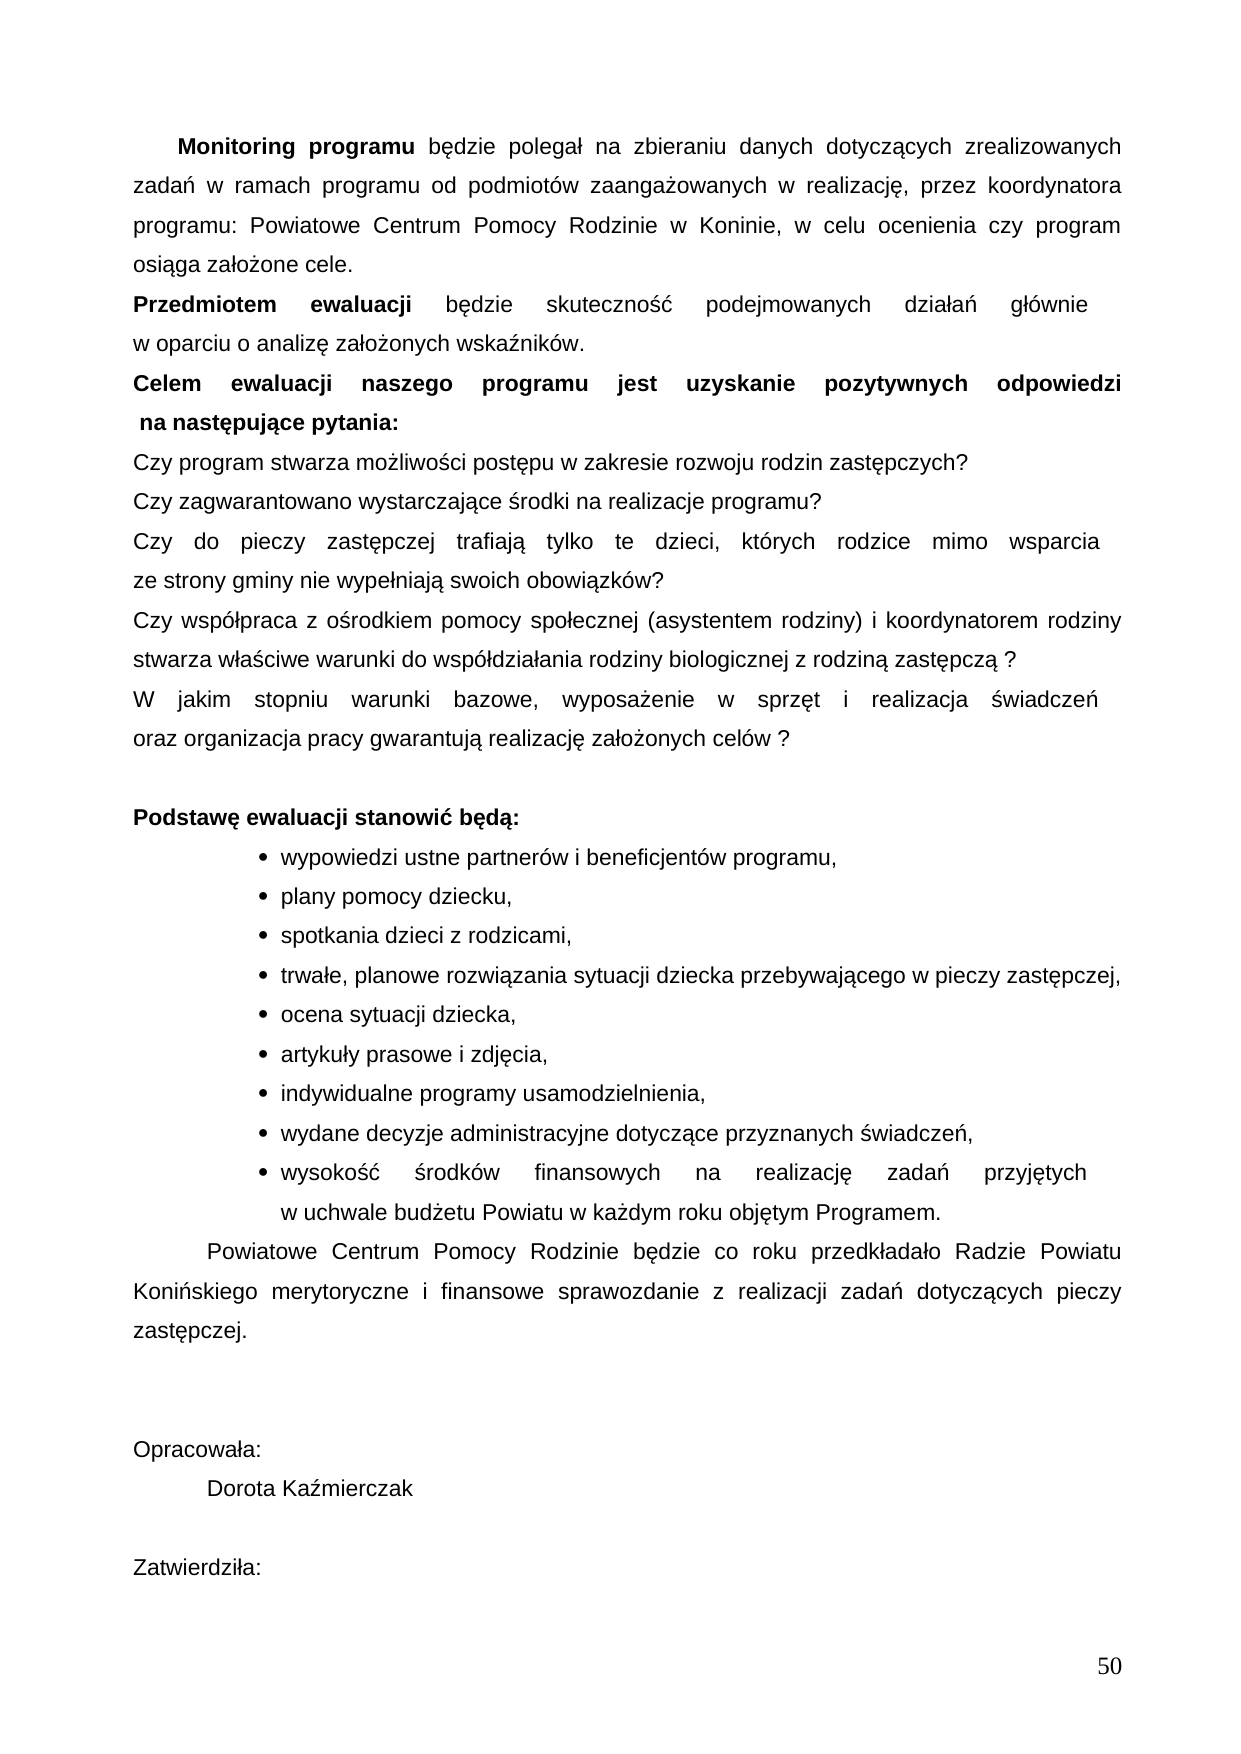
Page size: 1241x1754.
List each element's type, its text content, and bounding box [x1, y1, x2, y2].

text Zatwierdziła: [133, 1554, 1122, 1581]
text Podstawę ewaluacji stanowić będą: [133, 804, 1122, 830]
list ocena sytuacji dziecka, [259, 1001, 1122, 1028]
text Czy zagwarantowano wystarczające środki na realizacje programu? [133, 488, 1122, 514]
text Dorota Kaźmierczak [133, 1475, 1122, 1502]
text Czy do pieczy zastępczej trafiają tylko te dzieci, których rodzice mimo wsparcia ze strony gminy nie wypełniają swoich obowiązków? [133, 528, 1122, 593]
text Czy współpraca z ośrodkiem pomocy społecznej (asystentem rodziny) i koordynatorem rodziny stwarza właściwe warunki do współdziałania rodziny biologicznej z rodziną zastępczą ? [133, 607, 1122, 672]
list plany pomocy dziecku, [259, 883, 1122, 909]
text W jakim stopniu warunki bazowe, wyposażenie w sprzęt i realizacja świadczeń oraz organizacja pracy gwarantują realizację założonych celów ? [133, 686, 1122, 751]
list wysokość środków finansowych na realizację zadań przyjętych w uchwale budżetu Powiatu w każdym roku objętym Programem. [259, 1159, 1122, 1225]
text Czy program stwarza możliwości postępu w zakresie rozwoju rodzin zastępczych? [133, 449, 1122, 475]
text Celem ewaluacji naszego programu jest uzyskanie pozytywnych odpowiedzi na następujące pytania: [133, 370, 1122, 436]
text Przedmiotem ewaluacji będzie skuteczność podejmowanych działań głównie w oparciu o analizę założonych wskaźników. [133, 291, 1122, 357]
list wypowiedzi ustne partnerów i beneficjentów programu, [259, 843, 1122, 870]
list artykuły prasowe i zdjęcia, [259, 1041, 1122, 1067]
text Powiatowe Centrum Pomocy Rodzinie będzie co roku przedkładało Radzie Powiatu Konińskiego merytoryczne i finansowe sprawozdanie z realizacji zadań dotyczących pieczy zastępczej. [133, 1238, 1122, 1344]
text Opracowała: [133, 1436, 1122, 1462]
list wydane decyzje administracyjne dotyczące przyznanych świadczeń, [259, 1120, 1122, 1146]
list indywidualne programy usamodzielnienia, [259, 1080, 1122, 1107]
list spotkania dzieci z rodzicami, [259, 922, 1122, 949]
list trwałe, planowe rozwiązania sytuacji dziecka przebywającego w pieczy zastępczej, [259, 962, 1122, 988]
text Monitoring programu będzie polegał na zbieraniu danych dotyczących zrealizowanych zadań w ramach programu od podmiotów zaangażowanych w realizację, przez koordynatora programu: Powiatowe Centrum Pomocy Rodzinie w Koninie, w celu ocenienia czy program osiąga założone cele. [133, 133, 1122, 278]
